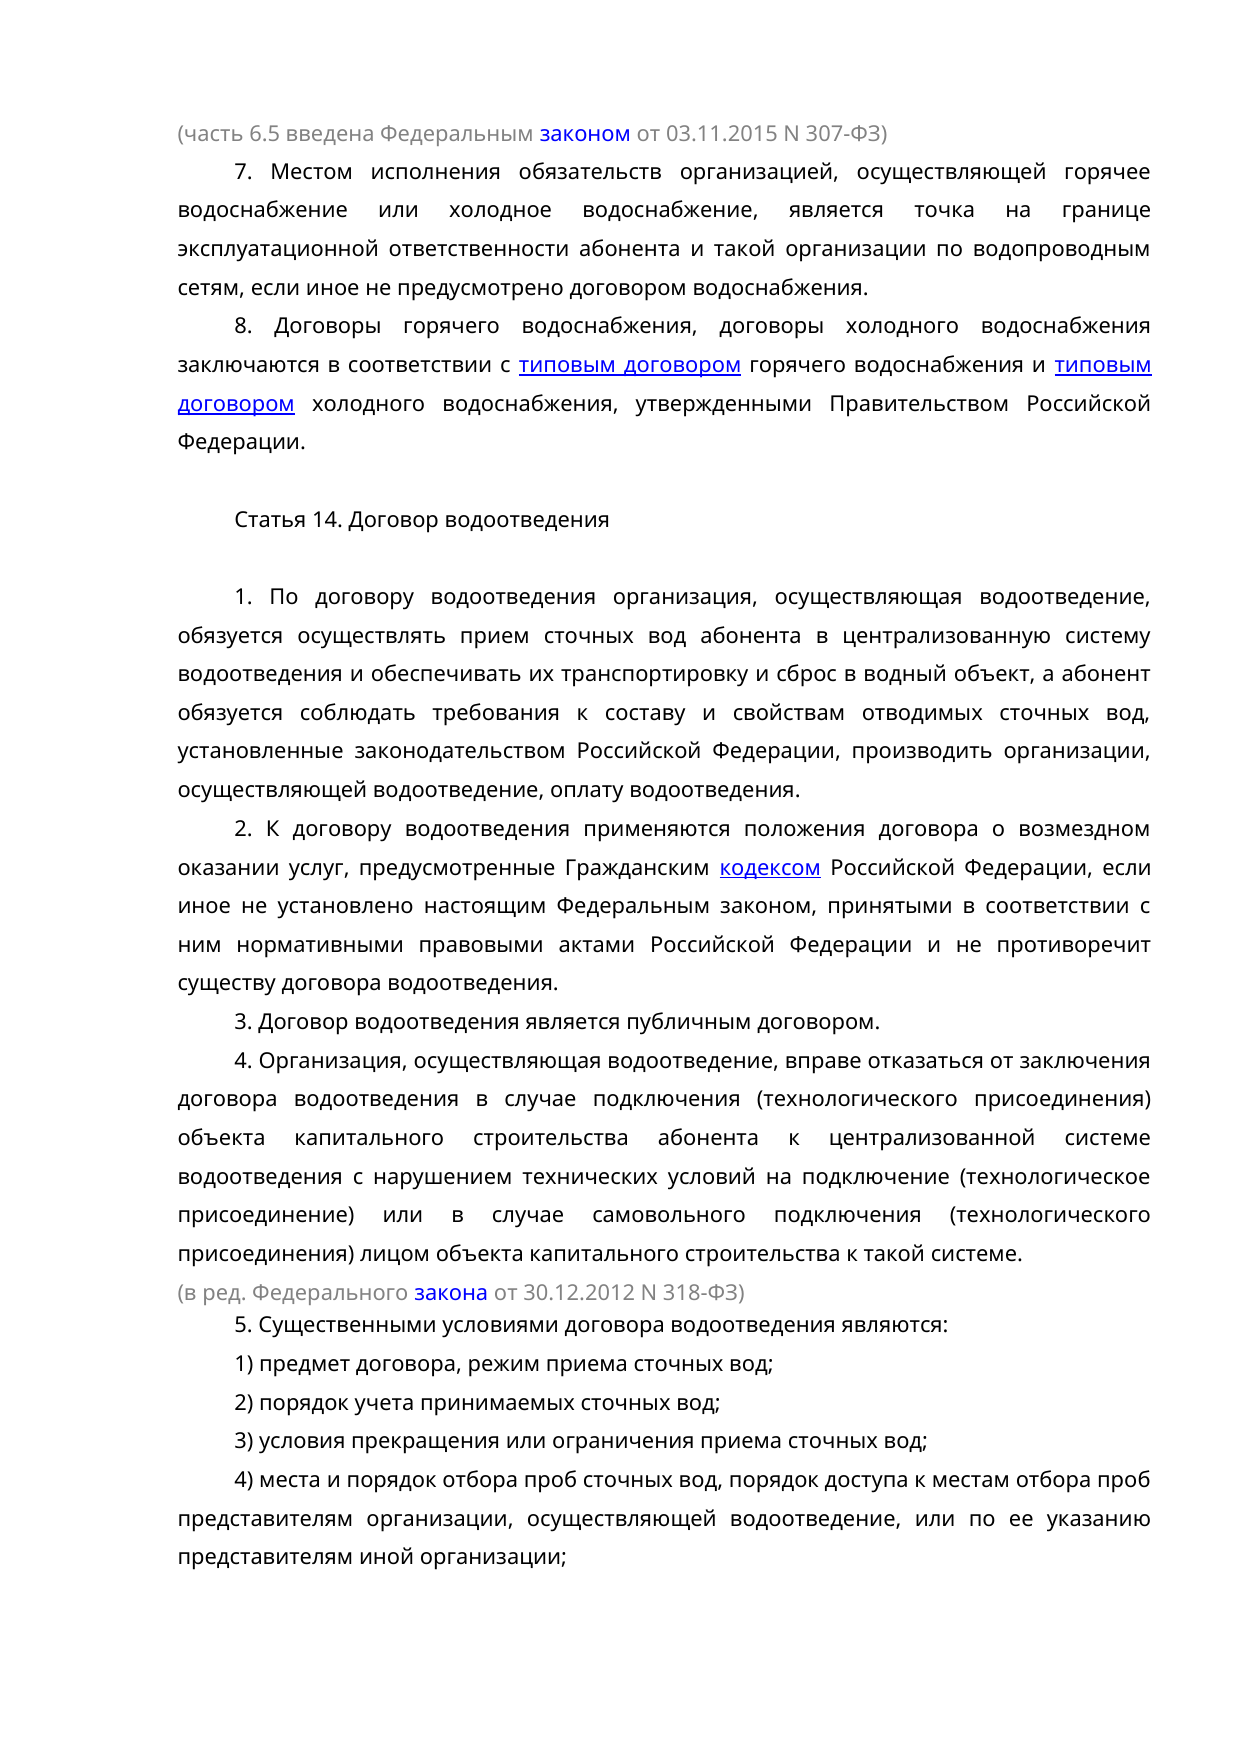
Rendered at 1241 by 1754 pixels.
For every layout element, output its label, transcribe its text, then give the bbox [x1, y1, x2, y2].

text 4. Организация, осуществляющая водоотведение, вправе отказаться от заключения договора водоотведения в случае подключения (технологического присоединения) объекта капитального строительства абонента к централизованной системе водоотведения с нарушением технических условий на подключение (технологическое присоединение) или в случае самовольного подключения (технологического присоединения) лицом объекта капитального строительства к такой системе. [177, 1045, 1152, 1268]
text (в ред. Федерального закона от 30.12.2012 N 318-ФЗ) [177, 1277, 1152, 1306]
text 1. По договору водоотведения организация, осуществляющая водоотведение, обязуется осуществлять прием сточных вод абонента в централизованную систему водоотведения и обеспечивать их транспортировку и сброс в водный объект, а абонент обязуется соблюдать требования к составу и свойствам отводимых сточных вод, установленные законодательством Российской Федерации, производить организации, осуществляющей водоотведение, оплату водоотведения. [177, 581, 1152, 804]
text (часть 6.5 введена Федеральным законом от 03.11.2015 N 307-ФЗ) [177, 118, 1152, 148]
text 7. Местом исполнения обязательств организацией, осуществляющей горячее водоснабжение или холодное водоснабжение, является точка на границе эксплуатационной ответственности абонента и такой организации по водопроводным сетям, если иное не предусмотрено договором водоснабжения. [177, 156, 1152, 302]
text 4) места и порядок отбора проб сточных вод, порядок доступа к местам отбора проб представителям организации, осуществляющей водоотведение, или по ее указанию представителям иной организации; [177, 1464, 1152, 1571]
text 3. Договор водоотведения является публичным договором. [177, 1006, 1152, 1036]
text 3) условия прекращения или ограничения приема сточных вод; [177, 1425, 1152, 1455]
text Статья 14. Договор водоотведения [177, 504, 1152, 533]
text 1) предмет договора, режим приема сточных вод; [177, 1348, 1152, 1378]
text 2. К договору водоотведения применяются положения договора о возмездном оказании услуг, предусмотренные Гражданским кодексом Российской Федерации, если иное не установлено настоящим Федеральным законом, принятыми в соответствии с ним нормативными правовыми актами Российской Федерации и не противоречит существу договора водоотведения. [177, 813, 1152, 997]
text 2) порядок учета принимаемых сточных вод; [177, 1387, 1152, 1416]
text 8. Договоры горячего водоснабжения, договоры холодного водоснабжения заключаются в соответствии с типовым договором горячего водоснабжения и типовым договором холодного водоснабжения, утвержденными Правительством Российской Федерации. [177, 310, 1152, 456]
text 5. Существенными условиями договора водоотведения являются: [177, 1309, 1152, 1339]
